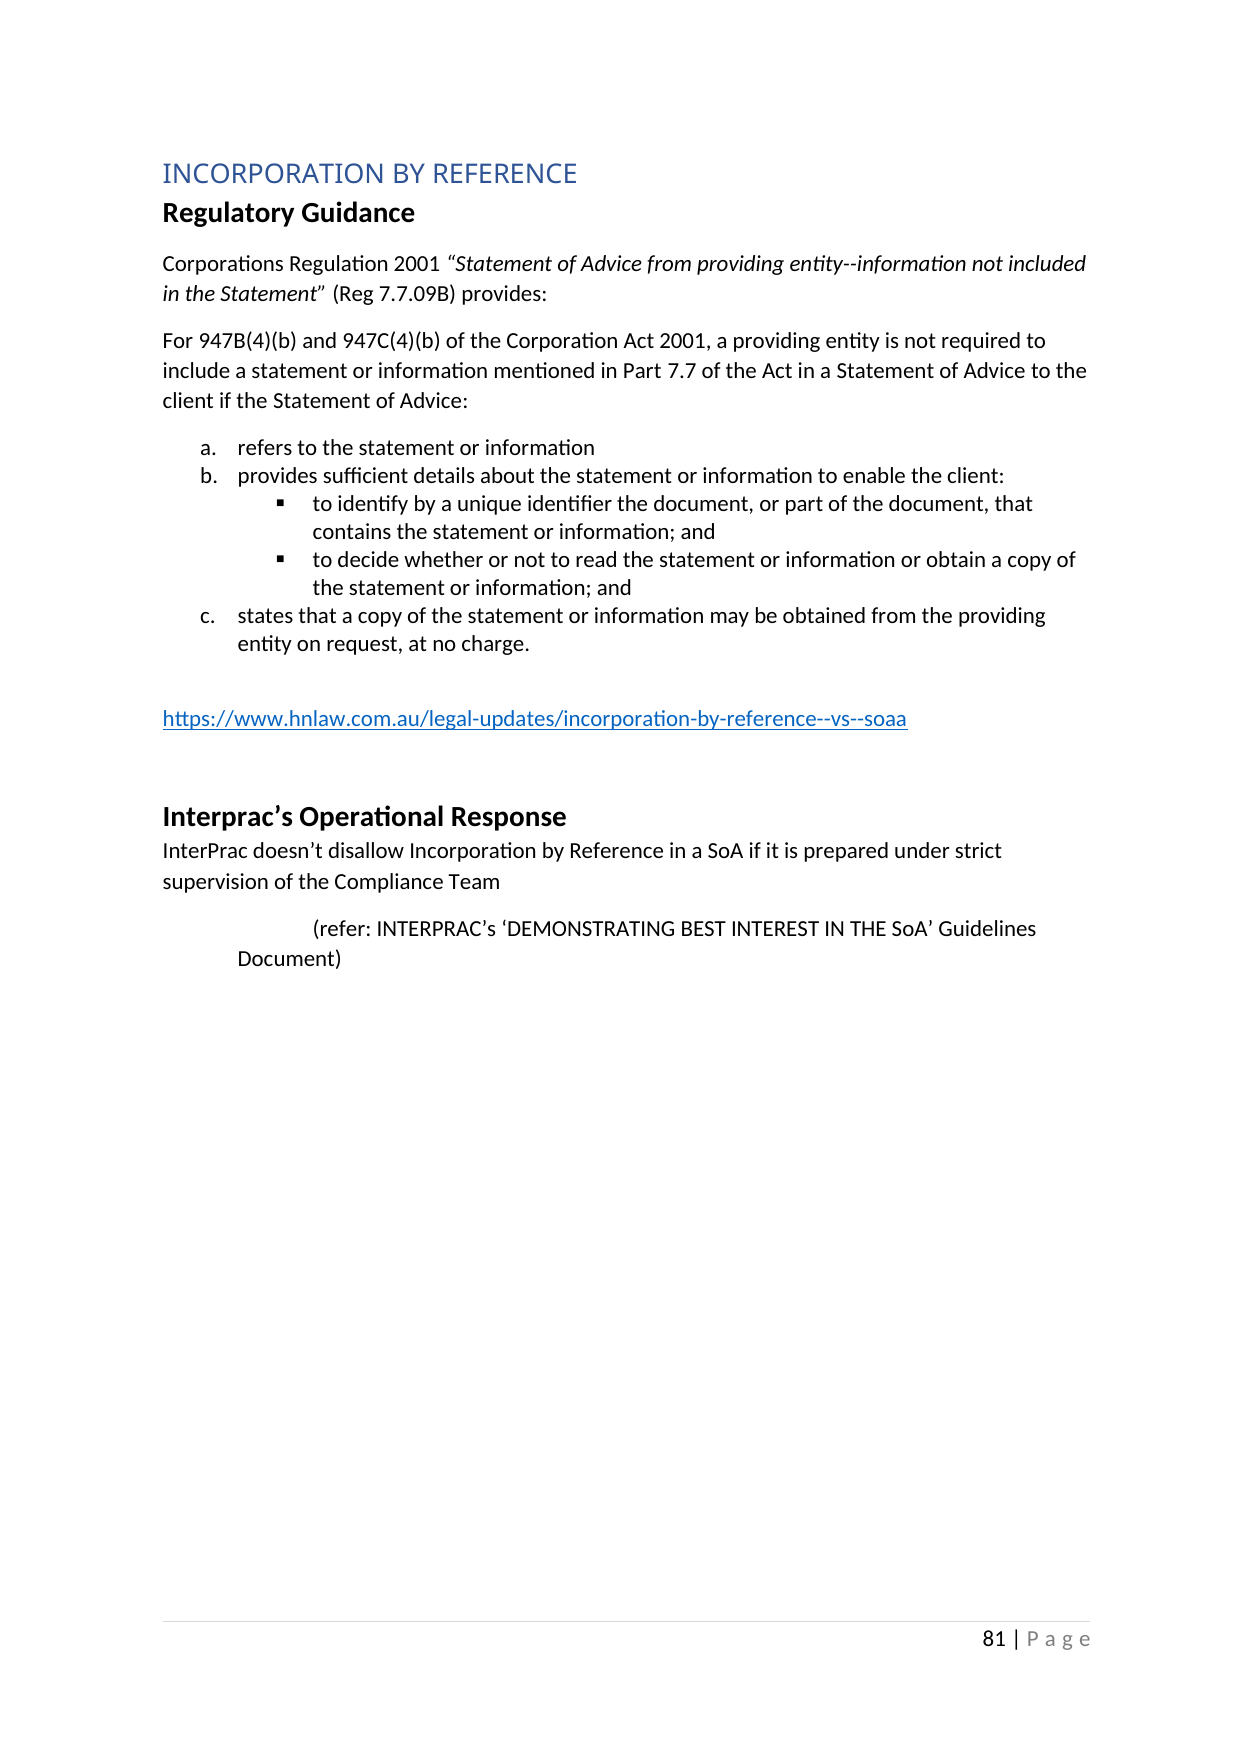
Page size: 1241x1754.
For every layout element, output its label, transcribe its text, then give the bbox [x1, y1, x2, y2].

list states that a copy of the statement or information may be obtained from the providing entity on request, at no charge. [200, 602, 1090, 658]
text Interprac’s Operational Response [162, 798, 1090, 834]
list to decide whether or not to read the statement or information or obtain a copy of the statement or information; and [275, 546, 1090, 602]
text InterPrac doesn’t disallow Incorporation by Reference in a SoA if it is prepared under strict supervision of the Compliance Team [162, 837, 1090, 895]
text Corporations Regulation 2001 “Statement of Advice from providing entity--information not included in the Statement” (Reg 7.7.09B) provides: [162, 249, 1090, 307]
text https://www.hnlaw.com.au/legal-updates/incorporation-by-reference--vs--soaa [162, 704, 1090, 732]
list refers to the statement or information [200, 433, 1090, 461]
subtitle INCORPORATION BY REFERENCE [162, 154, 1090, 191]
list provides sufficient details about the statement or information to enable the client: [200, 461, 1090, 489]
list to identify by a unique identifier the document, or part of the document, that contains the statement or information; and [275, 489, 1090, 546]
text Regulatory Guidance [162, 194, 1090, 229]
text For 947B(4)(b) and 947C(4)(b) of the Corporation Act 2001, a providing entity is not required to include a statement or information mentioned in Part 7.7 of the Act in a Statement of Advice to the client if the Statement of Advice: [162, 326, 1090, 414]
text (refer: INTERPRAC’s ‘DEMONSTRATING BEST INTEREST IN THE SoA’ Guidelines Document) [237, 914, 1090, 972]
